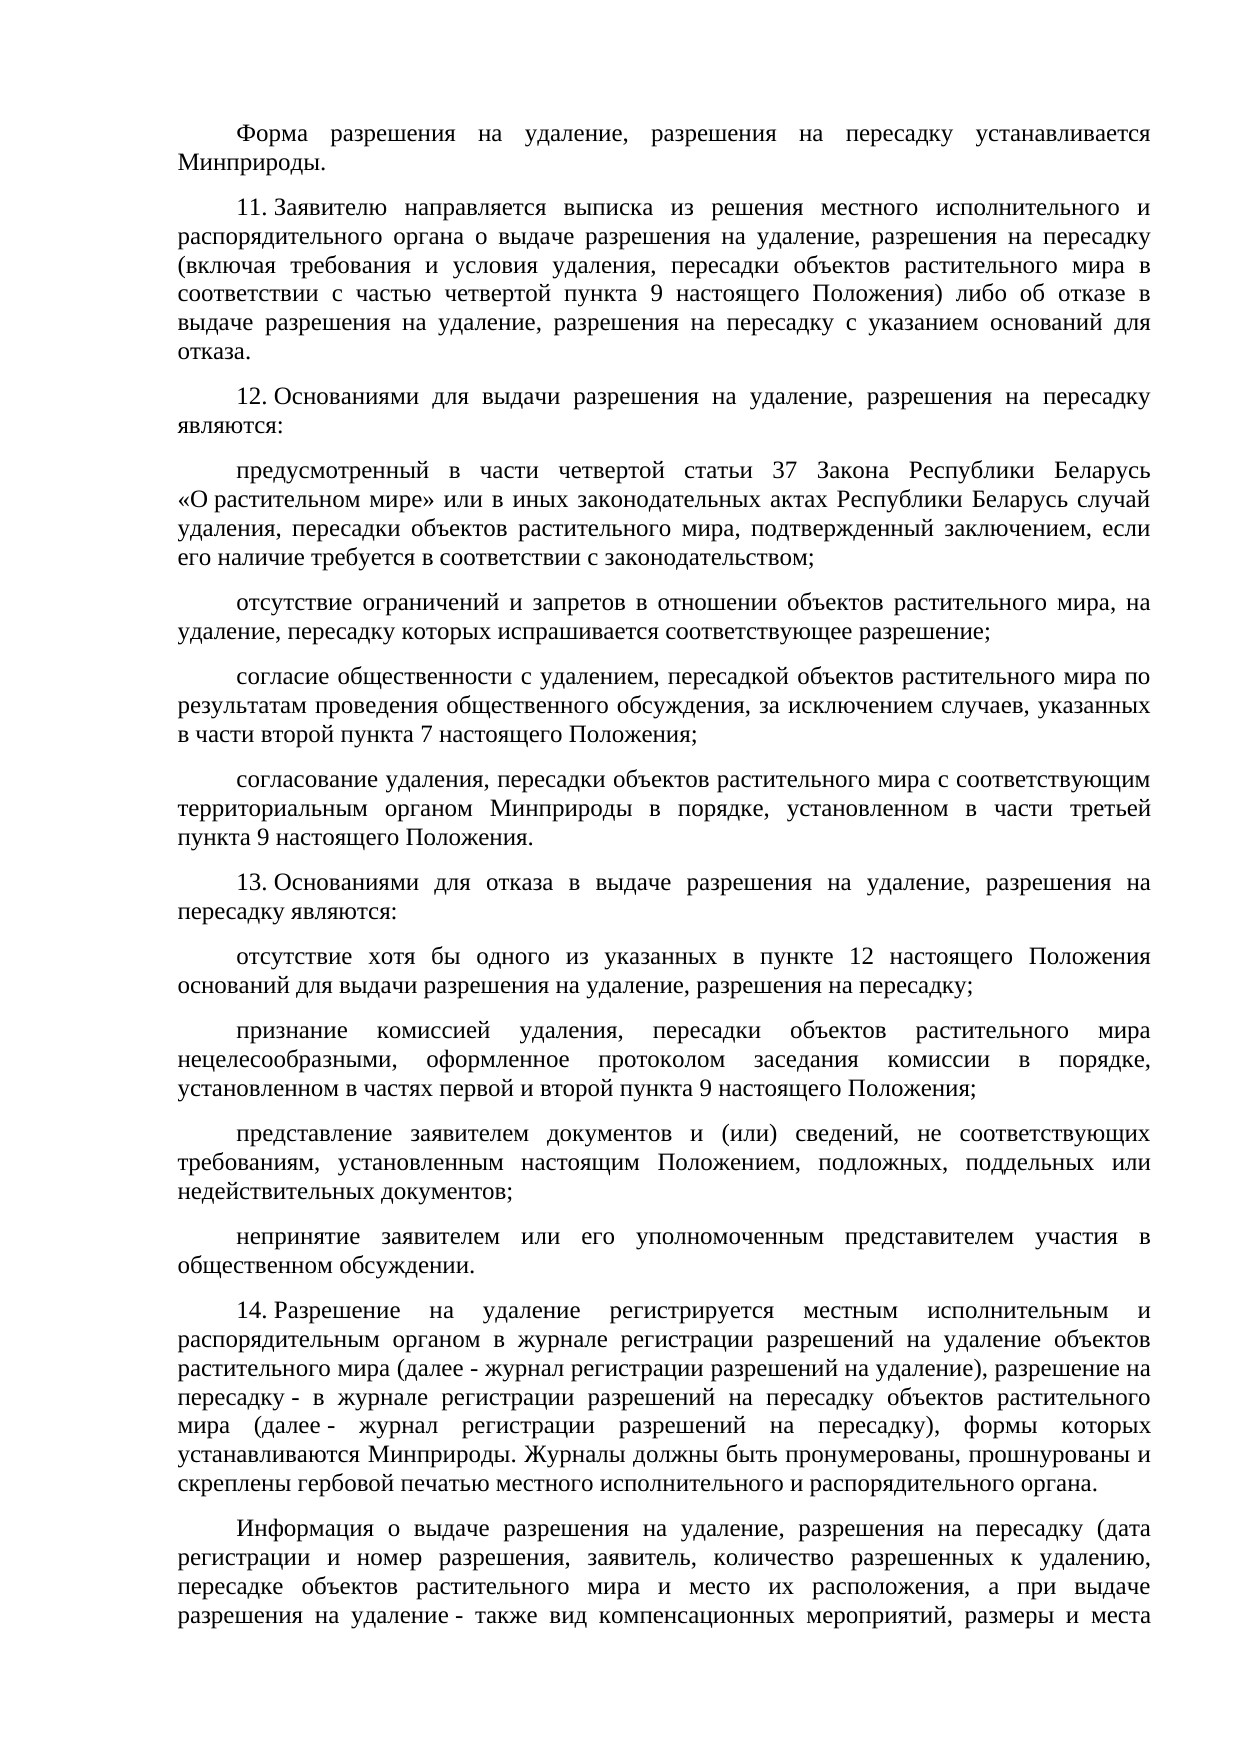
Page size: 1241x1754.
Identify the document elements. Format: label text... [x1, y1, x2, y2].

text согласование удаления, пересадки объектов растительного мира с соответствующим территориальным органом Минприроды в порядке, установленном в части третьей пункта 9 настоящего Положения. [177, 764, 1152, 851]
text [177, 1513, 1152, 1628]
text согласие общественности с удалением, пересадкой объектов растительного мира по результатам проведения общественного обсуждения, за исключением случаев, указанных в части второй пункта 7 настоящего Положения; [177, 661, 1152, 748]
text признание комиссией удаления, пересадки объектов растительного мира нецелесообразными, оформленное протоколом заседания комиссии в порядке, установленном в частях первой и второй пункта 9 настоящего Положения; [177, 1016, 1152, 1102]
text отсутствие хотя бы одного из указанных в пункте 12 настоящего Положения оснований для выдачи разрешения на удаление, разрешения на пересадку; [177, 941, 1152, 999]
text непринятие заявителем или его уполномоченным представителем участия в общественном обсуждении. [177, 1221, 1152, 1279]
text представление заявителем документов и (или) сведений, не соответствующих требованиям, установленным настоящим Положением, подложных, поддельных или недействительных документов; [177, 1118, 1152, 1205]
text предусмотренный в части четвертой статьи 37 Закона Республики Беларусь «О растительном мире» или в иных законодательных актах Республики Беларусь случай удаления, пересадки объектов растительного мира, подтвержденный заключением, если его наличие требуется в соответствии с законодательством; [177, 456, 1152, 571]
text Форма разрешения на удаление, разрешения на пересадку устанавливается Минприроды. [177, 118, 1152, 176]
text 12. Основаниями для выдачи разрешения на удаление, разрешения на пересадку являются: [177, 381, 1152, 439]
text отсутствие ограничений и запретов в отношении объектов растительного мира, на удаление, пересадку которых испрашивается соответствующее разрешение; [177, 587, 1152, 645]
text 13. Основаниями для отказа в выдаче разрешения на удаление, разрешения на пересадку являются: [177, 867, 1152, 925]
text 11. Заявителю направляется выписка из решения местного исполнительного и распорядительного органа о выдаче разрешения на удаление, разрешения на пересадку (включая требования и условия удаления, пересадки объектов растительного мира в соответствии с частью четвертой пункта 9 настоящего Положения) либо об отказе в выдаче разрешения на удаление, разрешения на пересадку с указанием оснований для отказа. [177, 192, 1152, 365]
text 14. Разрешение на удаление регистрируется местным исполнительным и распорядительным органом в журнале регистрации разрешений на удаление объектов растительного мира (далее - журнал регистрации разрешений на удаление), разрешение на пересадку - в журнале регистрации разрешений на пересадку объектов растительного мира (далее - журнал регистрации разрешений на пересадку), формы которых устанавливаются Минприроды. Журналы должны быть пронумерованы, прошнурованы и скреплены гербовой печатью местного исполнительного и распорядительного органа. [177, 1296, 1152, 1497]
